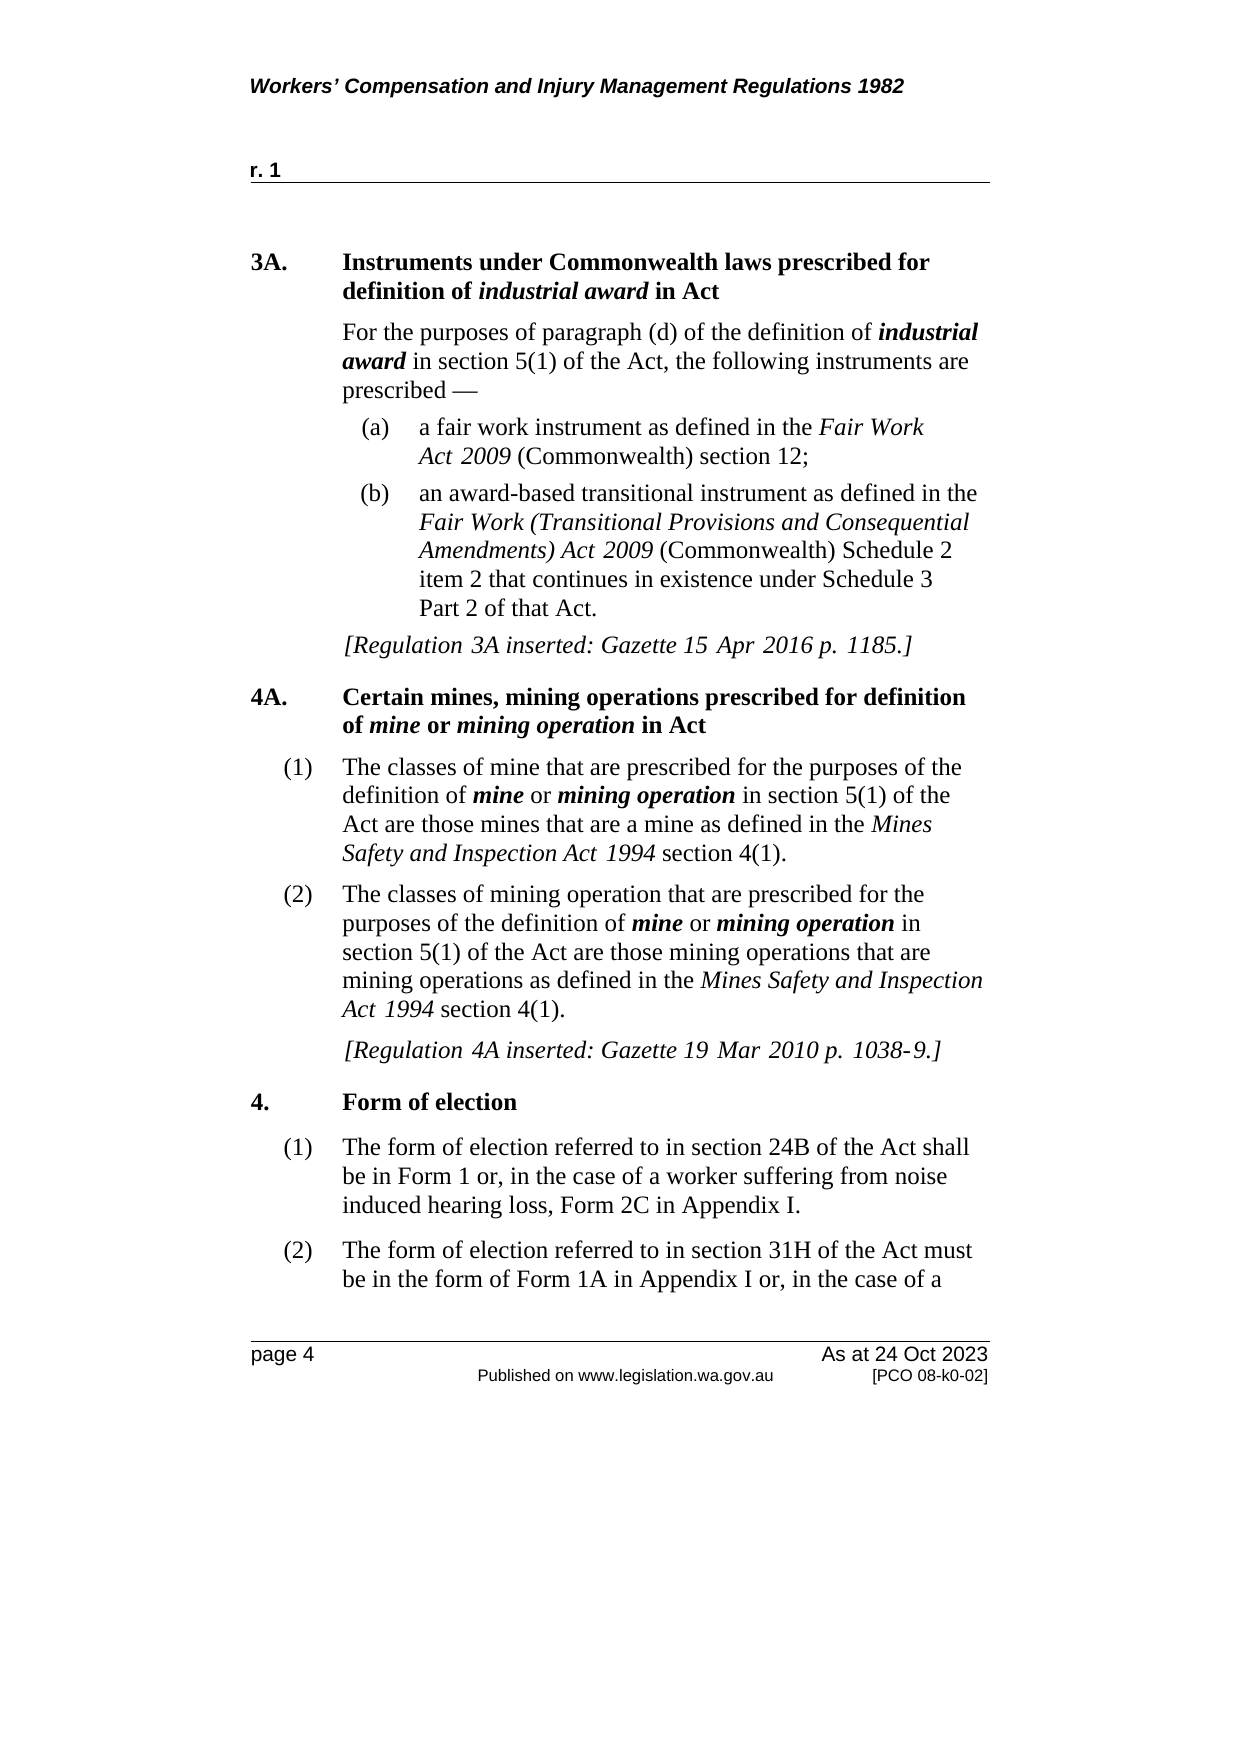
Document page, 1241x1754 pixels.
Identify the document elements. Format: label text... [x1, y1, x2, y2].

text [251, 1235, 990, 1293]
subtitle 4. Form of election [251, 1087, 990, 1116]
text (a) a fair work instrument as defined in the Fair Work Act 2009 (Commonwealth) section 12; [251, 412, 990, 469]
text (1) The classes of mine that are prescribed for the purposes of the definition of mine or mining operation in section 5(1) of the Act are those mines that are a mine as defined in the Mines Safety and Inspection Act 1994 section 4(1). [251, 752, 990, 867]
text [Regulation 3A inserted: Gazette 15 Apr 2016 p. 1185.] [251, 630, 990, 659]
text (1) The form of election referred to in section 24B of the Act shall be in Form 1 or, in the case of a worker suffering from noise induced hearing loss, Form 2C in Appendix I. [251, 1132, 990, 1219]
text For the purposes of paragraph (d) of the definition of industrial award in section 5(1) of the Act, the following instruments are prescribed — [251, 317, 990, 404]
subtitle 3A. Instruments under Commonwealth laws prescribed for definition of industrial award in Act [251, 247, 990, 305]
text (2) The classes of mining operation that are prescribed for the purposes of the definition of mine or mining operation in section 5(1) of the Act are those mining operations that are mining operations as defined in the Mines Safety and Inspection Act 1994 section 4(1). [251, 879, 990, 1023]
subtitle 4A. Certain mines, mining operations prescribed for definition of mine or mining operation in Act [251, 682, 990, 739]
text [Regulation 4A inserted: Gazette 19 Mar 2010 p. 1038-9.] [251, 1035, 990, 1064]
text (b) an award-based transitional instrument as defined in the Fair Work (Transitional Provisions and Consequential Amendments) Act 2009 (Commonwealth) Schedule 2 item 2 that continues in existence under Schedule 3 Part 2 of that Act. [251, 478, 990, 622]
